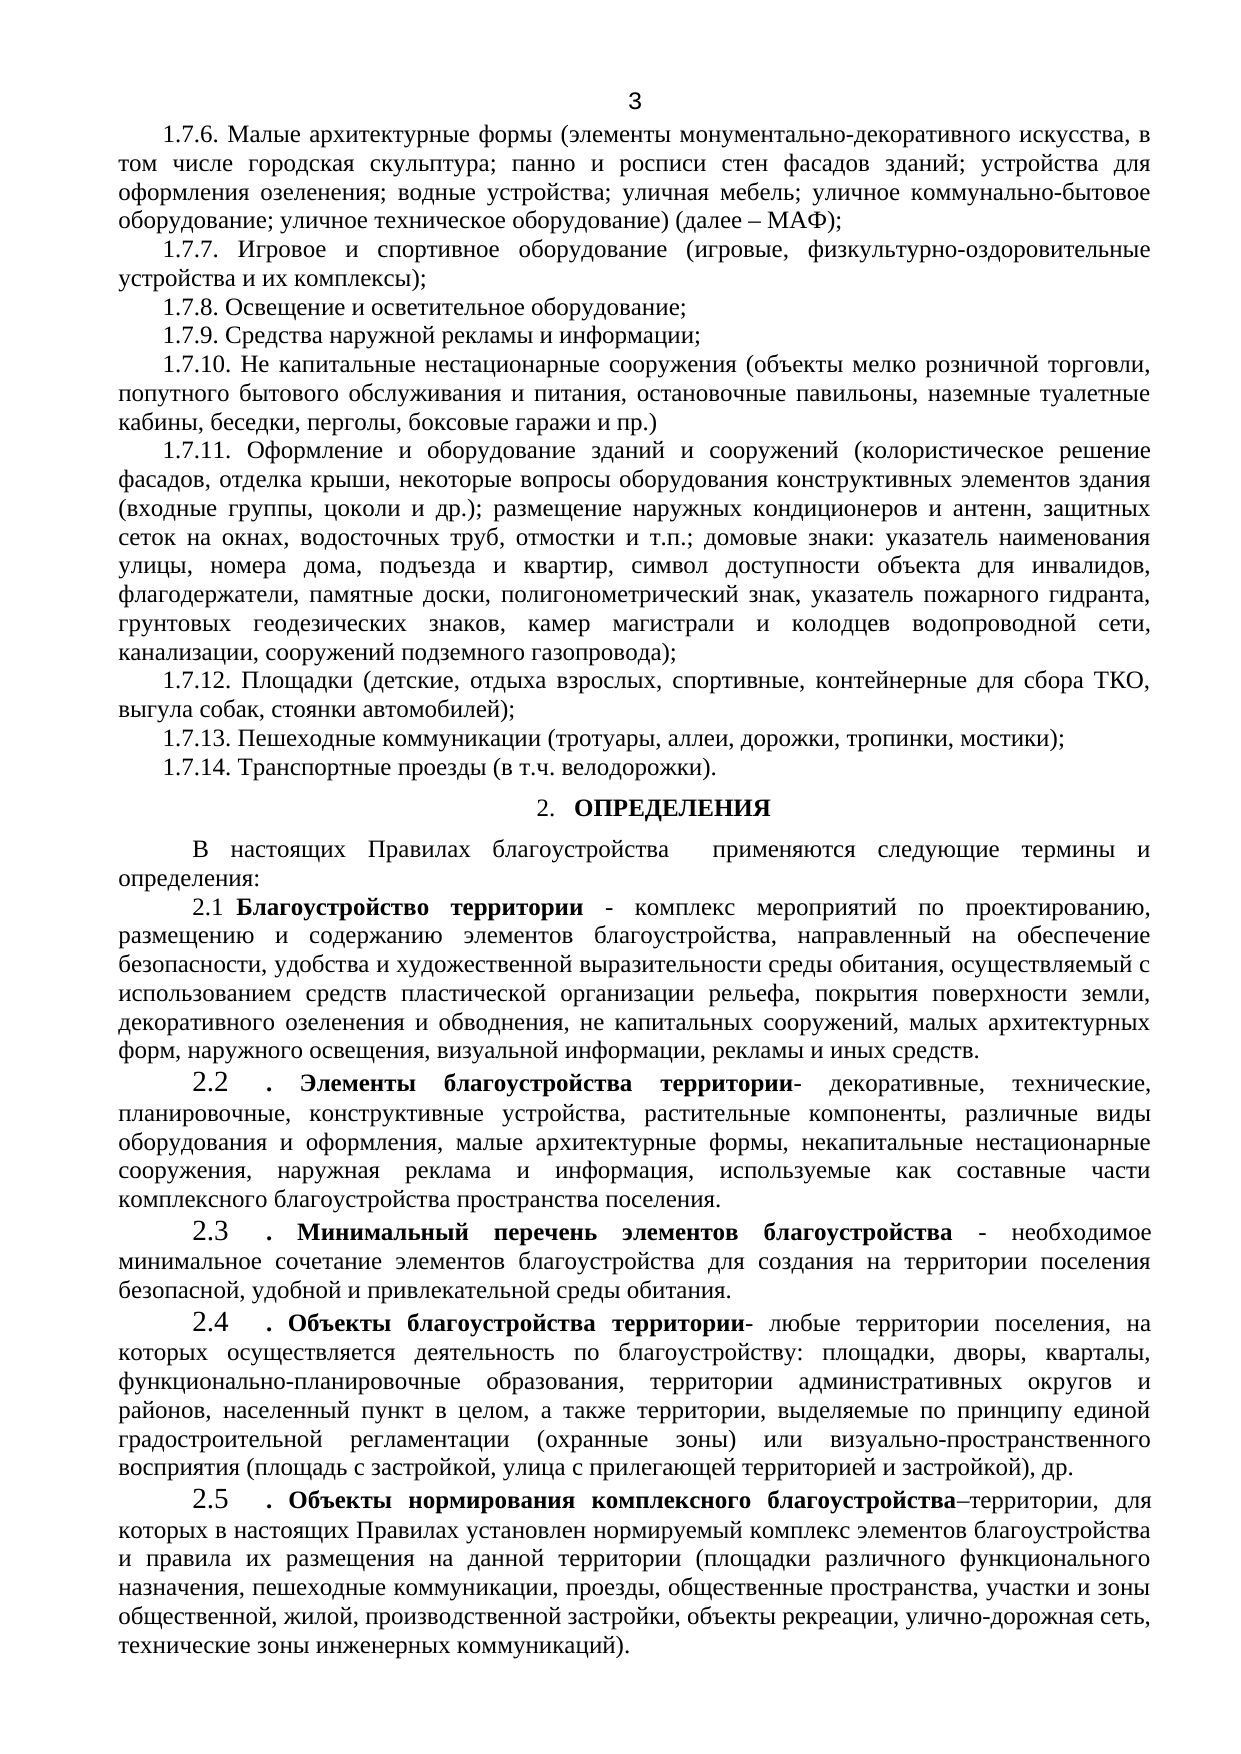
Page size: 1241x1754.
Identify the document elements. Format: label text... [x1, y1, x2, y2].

text 1.7.13. Пешеходные коммуникации (тротуары, аллеи, дорожки, тропинки, мостики); [118, 723, 1152, 752]
text 1.7.11. Оформление и оборудование зданий и сооружений (колористическое решение фасадов, отделка крыши, некоторые вопросы оборудования конструктивных элементов здания (входные группы, цоколи и др.); размещение наружных кондиционеров и антенн, защитных сеток на окнах, водосточных труб, отмостки и т.п.; домовые знаки: указатель наименования улицы, номера дома, подъезда и квартир, символ доступности объекта для инвалидов, флагодержатели, памятные доски, полигонометрический знак, указатель пожарного гидранта, грунтовых геодезических знаков, камер магистрали и колодцев водопроводной сети, канализации, сооружений подземного газопровода); [118, 436, 1152, 666]
list Благоустройство территории - комплекс мероприятий по проектированию, размещению и содержанию элементов благоустройства, направленный на обеспечение безопасности, удобства и художественной выразительности среды обитания, осуществляемый с использованием средств пластической организации рельефа, покрытия поверхности земли, декоративного озеленения и обводнения, не капитальных сооружений, малых архитектурных форм, наружного освещения, визуальной информации, рекламы и иных средств. [118, 892, 1152, 1064]
text 1.7.14. Транспортные проезды (в т.ч. велодорожки). [118, 752, 1152, 781]
list . Объекты благоустройства территории- любые территории поселения, на которых осуществляется деятельность по благоустройству: площадки, дворы, кварталы, функционально-планировочные образования, территории административных округов и районов, населенный пункт в целом, а также территории, выделяемые по принципу единой градостроительной регламентации (охранные зоны) или визуально-пространственного восприятия (площадь с застройкой, улица с прилегающей территорией и застройкой), др. [118, 1304, 1152, 1481]
text 1.7.10. Не капитальные нестационарные сооружения (объекты мелко розничной торговли, попутного бытового обслуживания и питания, остановочные павильоны, наземные туалетные кабины, беседки, перголы, боксовые гаражи и пр.) [118, 349, 1152, 436]
subtitle ОПРЕДЕЛЕНИЯ [156, 793, 1152, 822]
text 1.7.6. Малые архитектурные формы (элементы монументально-декоративного искусства, в том числе городская скульптура; панно и росписи стен фасадов зданий; устройства для оформления озеленения; водные устройства; уличная мебель; уличное коммунально-бытовое оборудование; уличное техническое оборудование) (далее – МАФ); [118, 119, 1152, 234]
text В настоящих Правилах благоустройства применяются следующие термины и определения: [118, 834, 1152, 892]
list . Объекты нормирования комплексного благоустройства–территории, для которых в настоящих Правилах установлен нормируемый комплекс элементов благоустройства и правила их размещения на данной территории (площадки различного функционального назначения, пешеходные коммуникации, проезды, общественные пространства, участки и зоны общественной, жилой, производственной застройки, объекты рекреации, улично-дорожная сеть, технические зоны инженерных коммуникаций). [118, 1481, 1152, 1658]
text 1.7.8. Освещение и осветительное оборудование; [118, 292, 1152, 321]
text 1.7.7. Игровое и спортивное оборудование (игровые, физкультурно-оздоровительные устройства и их комплексы); [118, 234, 1152, 292]
list . Минимальный перечень элементов благоустройства - необходимое минимальное сочетание элементов благоустройства для создания на территории поселения безопасной, удобной и привлекательной среды обитания. [118, 1213, 1152, 1304]
text 1.7.9. Средства наружной рекламы и информации; [118, 321, 1152, 349]
list . Элементы благоустройства территории- декоративные, технические, планировочные, конструктивные устройства, растительные компоненты, различные виды оборудования и оформления, малые архитектурные формы, некапитальные нестационарные сооружения, наружная реклама и информация, используемые как составные части комплексного благоустройства пространства поселения. [118, 1064, 1152, 1213]
text 1.7.12. Площадки (детские, отдыха взрослых, спортивные, контейнерные для сбора ТКО, выгула собак, стоянки автомобилей); [118, 666, 1152, 723]
